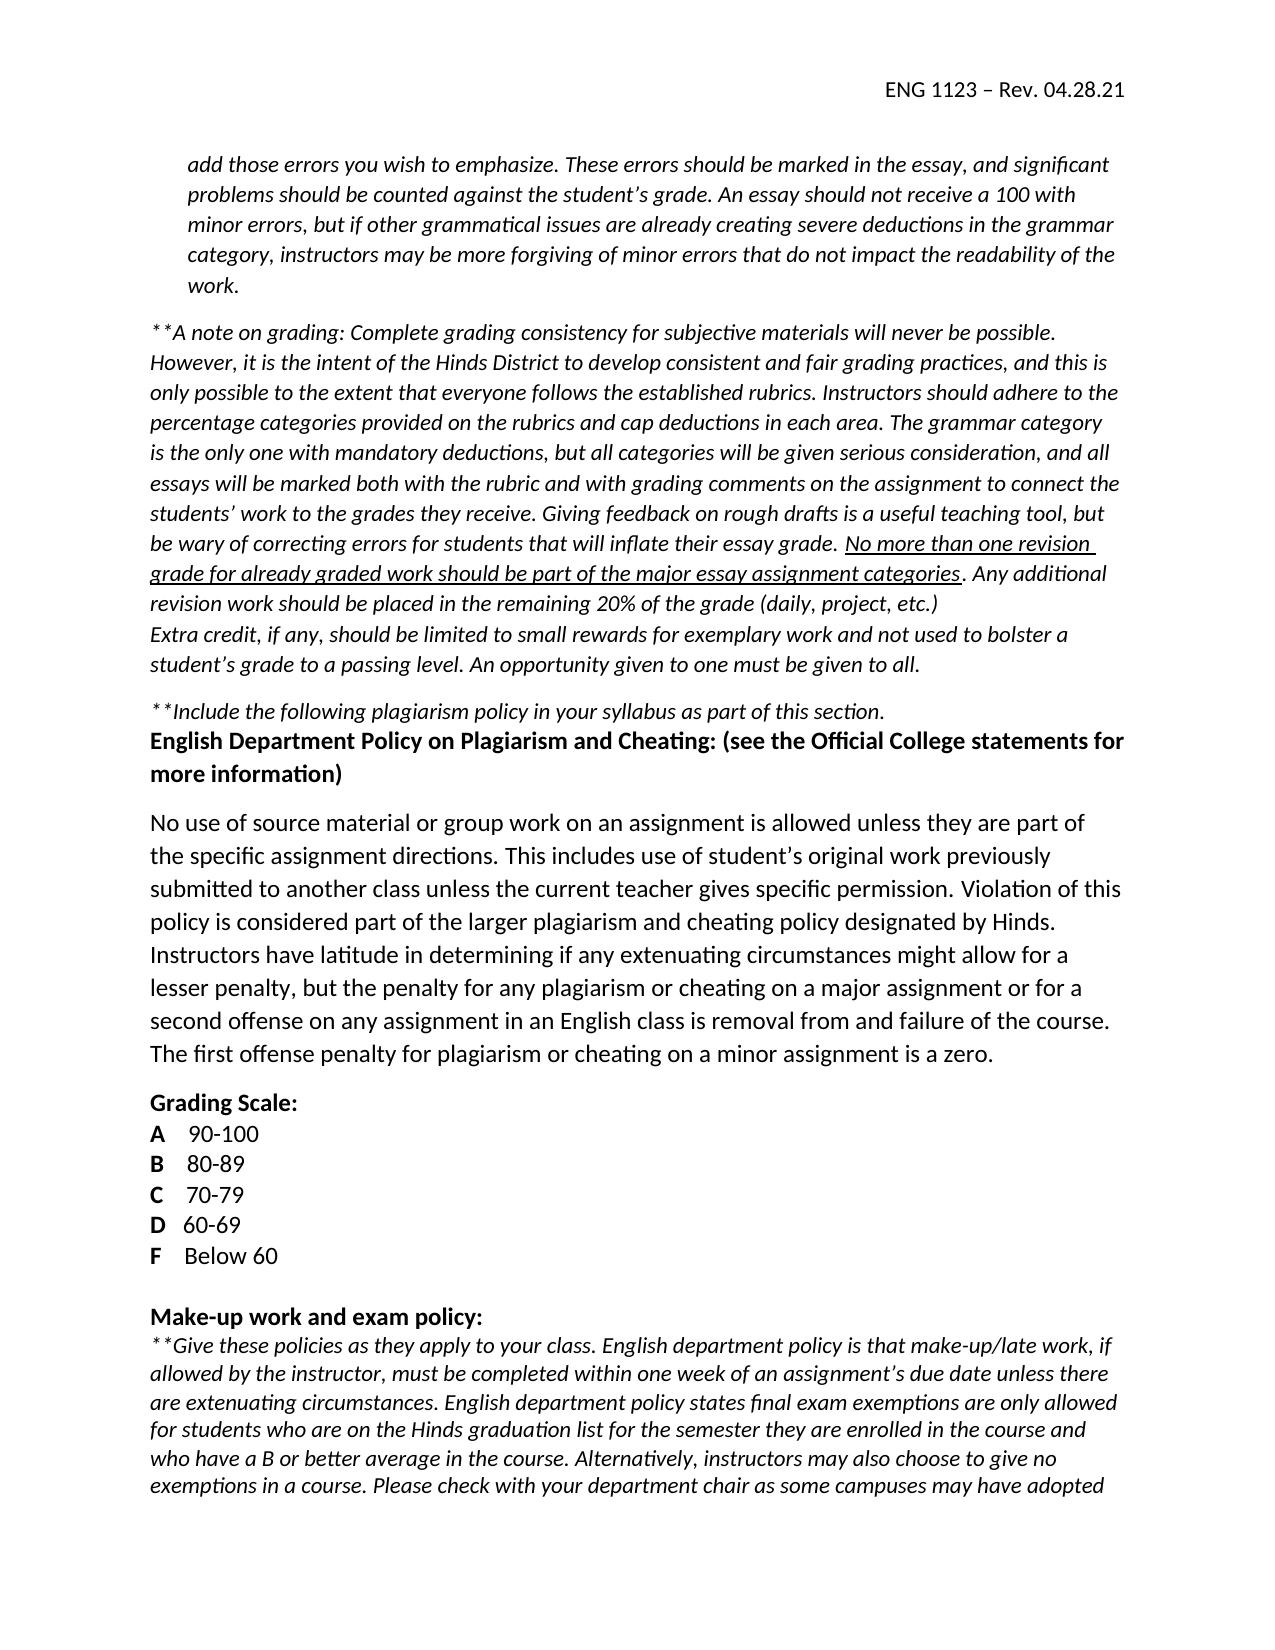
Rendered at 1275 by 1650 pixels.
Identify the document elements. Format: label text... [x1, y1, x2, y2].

text Grading Scale: [150, 1087, 1125, 1118]
text **A note on grading: Complete grading consistency for subjective materials will never be possible. However, it is the intent of the Hinds District to develop consistent and fair grading practices, and this is only possible to the extent that everyone follows the established rubrics. Instructors should adhere to the percentage categories provided on the rubrics and cap deductions in each area. The grammar category is the only one with mandatory deductions, but all categories will be given serious consideration, and all essays will be marked both with the rubric and with grading comments on the assignment to connect the students’ work to the grades they receive. Giving feedback on rough drafts is a useful teaching tool, but be wary of correcting errors for students that will inflate their essay grade. No more than one revision grade for already graded work should be part of the major essay assignment categories. Any additional revision work should be placed in the remaining 20% of the grade (daily, project, etc.) Extra credit, if any, should be limited to small rewards for exemplary work and not used to bolster a student’s grade to a passing level. An opportunity given to one must be given to all. [150, 318, 1125, 678]
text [150, 1301, 1125, 1500]
text English Department Policy on Plagiarism and Cheating: (see the Official College statements for more information) [150, 725, 1125, 788]
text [187, 150, 1125, 299]
text **Include the following plagiarism policy in your syllabus as part of this section. [150, 697, 1125, 725]
text A 90-100 B 80-89 C 70-79 D 60-69 F Below 60 [150, 1118, 1125, 1271]
text No use of source material or group work on an assignment is allowed unless they are part of the specific assignment directions. This includes use of student’s original work previously submitted to another class unless the current teacher gives specific permission. Violation of this policy is considered part of the larger plagiarism and cheating policy designated by Hinds. Instructors have latitude in determining if any extenuating circumstances might allow for a lesser penalty, but the penalty for any plagiarism or cheating on a major assignment or for a second offense on any assignment in an English class is removal from and failure of the course. The first offense penalty for plagiarism or cheating on a minor assignment is a zero. [150, 807, 1125, 1068]
